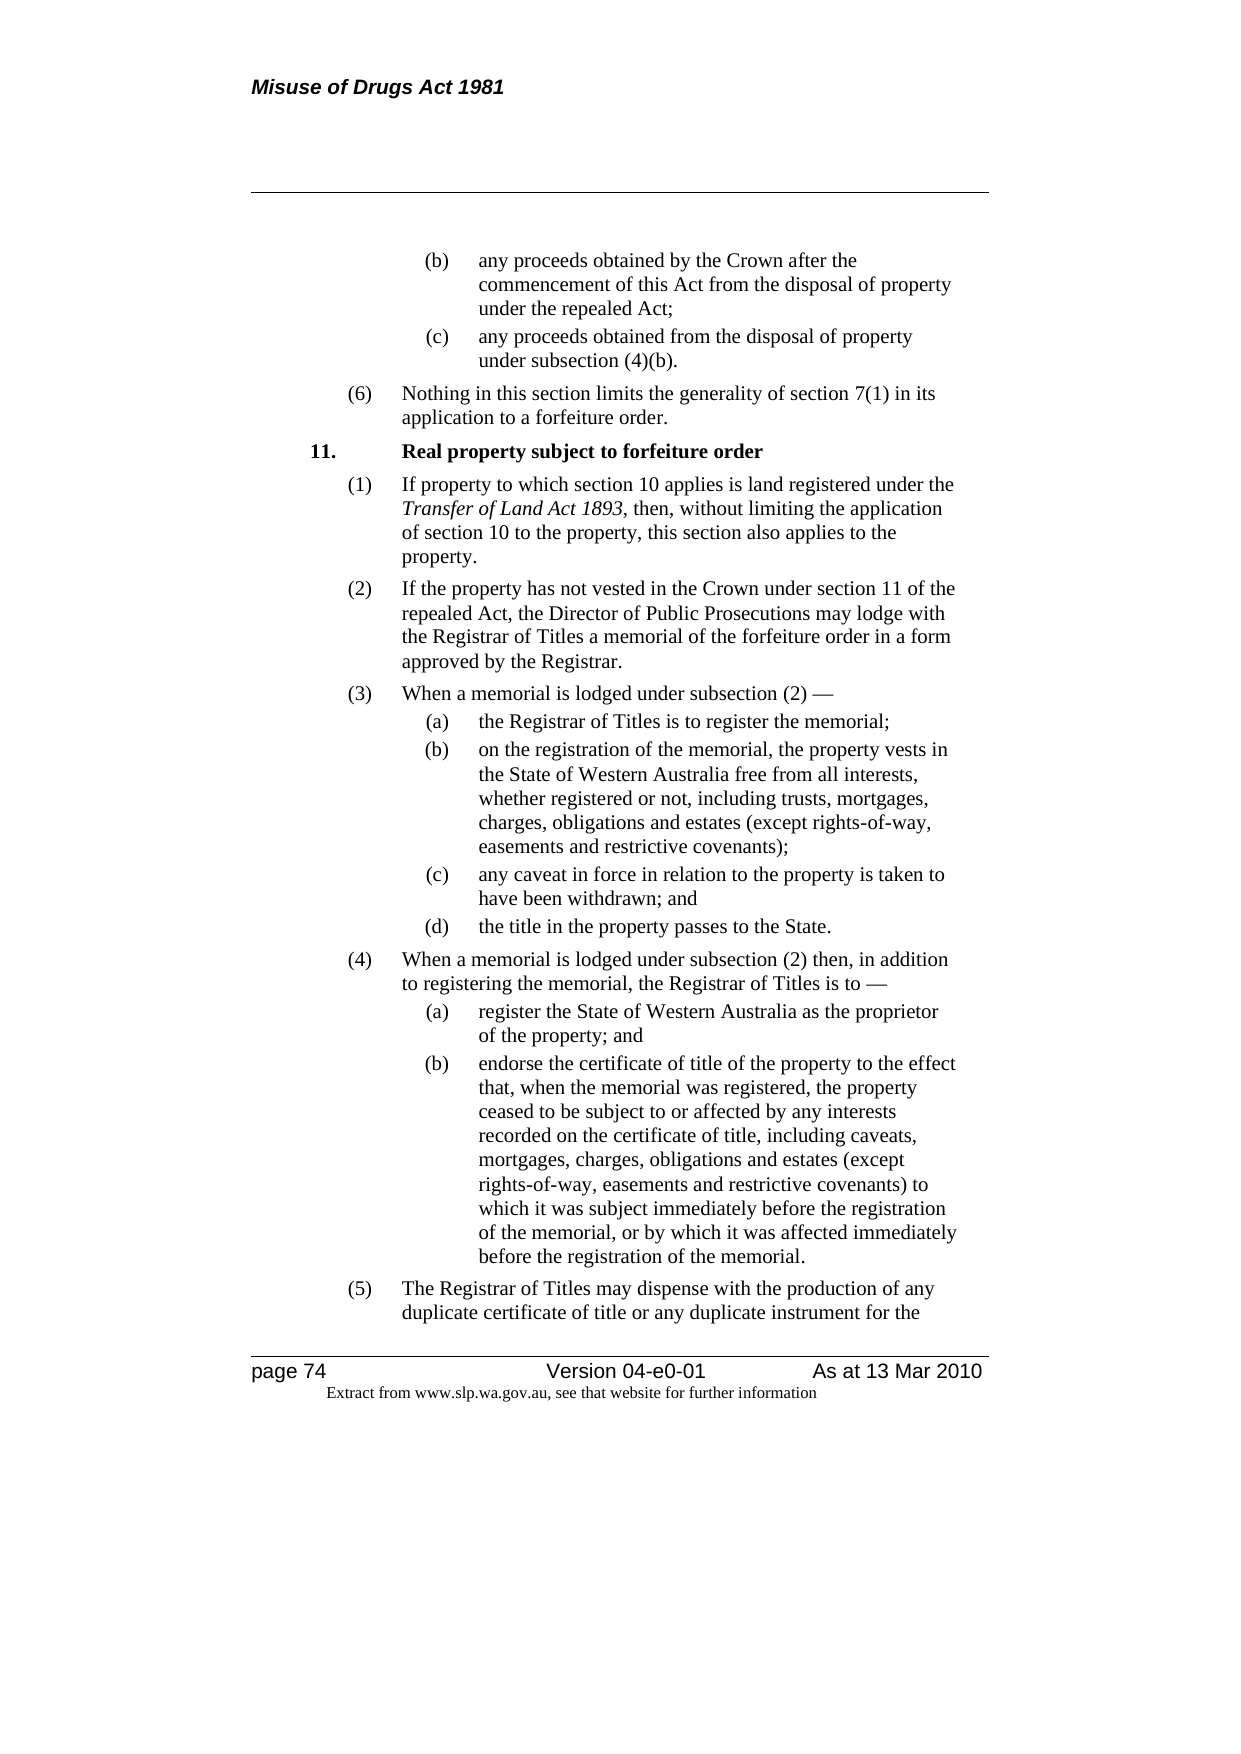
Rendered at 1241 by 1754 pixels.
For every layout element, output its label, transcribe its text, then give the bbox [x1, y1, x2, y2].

text (a) register the State of Western Australia as the proprietor of the property; and [390, 999, 960, 1047]
text (6) Nothing in this section limits the generality of section 7(1) in its application to a forfeiture order. [313, 381, 960, 429]
subtitle 11. Real property subject to forfeiture order [310, 439, 960, 463]
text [313, 1276, 960, 1324]
text (3) When a memorial is lodged under subsection (2) — [313, 681, 960, 705]
text (2) If the property has not vested in the Crown under section 11 of the repealed Act, the Director of Public Prosecutions may lodge with the Registrar of Titles a memorial of the forfeiture order in a form approved by the Registrar. [313, 576, 960, 673]
text (b) endorse the certificate of title of the property to the effect that, when the memorial was registered, the property ceased to be subject to or affected by any interests recorded on the certificate of title, including caveats, mortgages, charges, obligations and estates (except rights-of-way, easements and restrictive covenants) to which it was subject immediately before the registration of the memorial, or by which it was affected immediately before the registration of the memorial. [390, 1051, 960, 1268]
text (b) on the registration of the memorial, the property vests in the State of Western Australia free from all interests, whether registered or not, including trusts, mortgages, charges, obligations and estates (except rights-of-way, easements and restrictive covenants); [390, 737, 960, 858]
text (4) When a memorial is lodged under subsection (2) then, in addition to registering the memorial, the Registrar of Titles is to — [313, 947, 960, 995]
text (b) any proceeds obtained by the Crown after the commencement of this Act from the disposal of property under the repealed Act; [390, 248, 960, 320]
text (c) any caveat in force in relation to the property is taken to have been withdrawn; and [390, 862, 960, 910]
text (1) If property to which section 10 applies is land registered under the Transfer of Land Act 1893, then, without limiting the application of section 10 to the property, this section also applies to the property. [313, 472, 960, 568]
text (a) the Registrar of Titles is to register the memorial; [390, 709, 960, 733]
text (d) the title in the property passes to the State. [390, 914, 960, 938]
text (c) any proceeds obtained from the disposal of property under subsection (4)(b). [390, 324, 960, 372]
